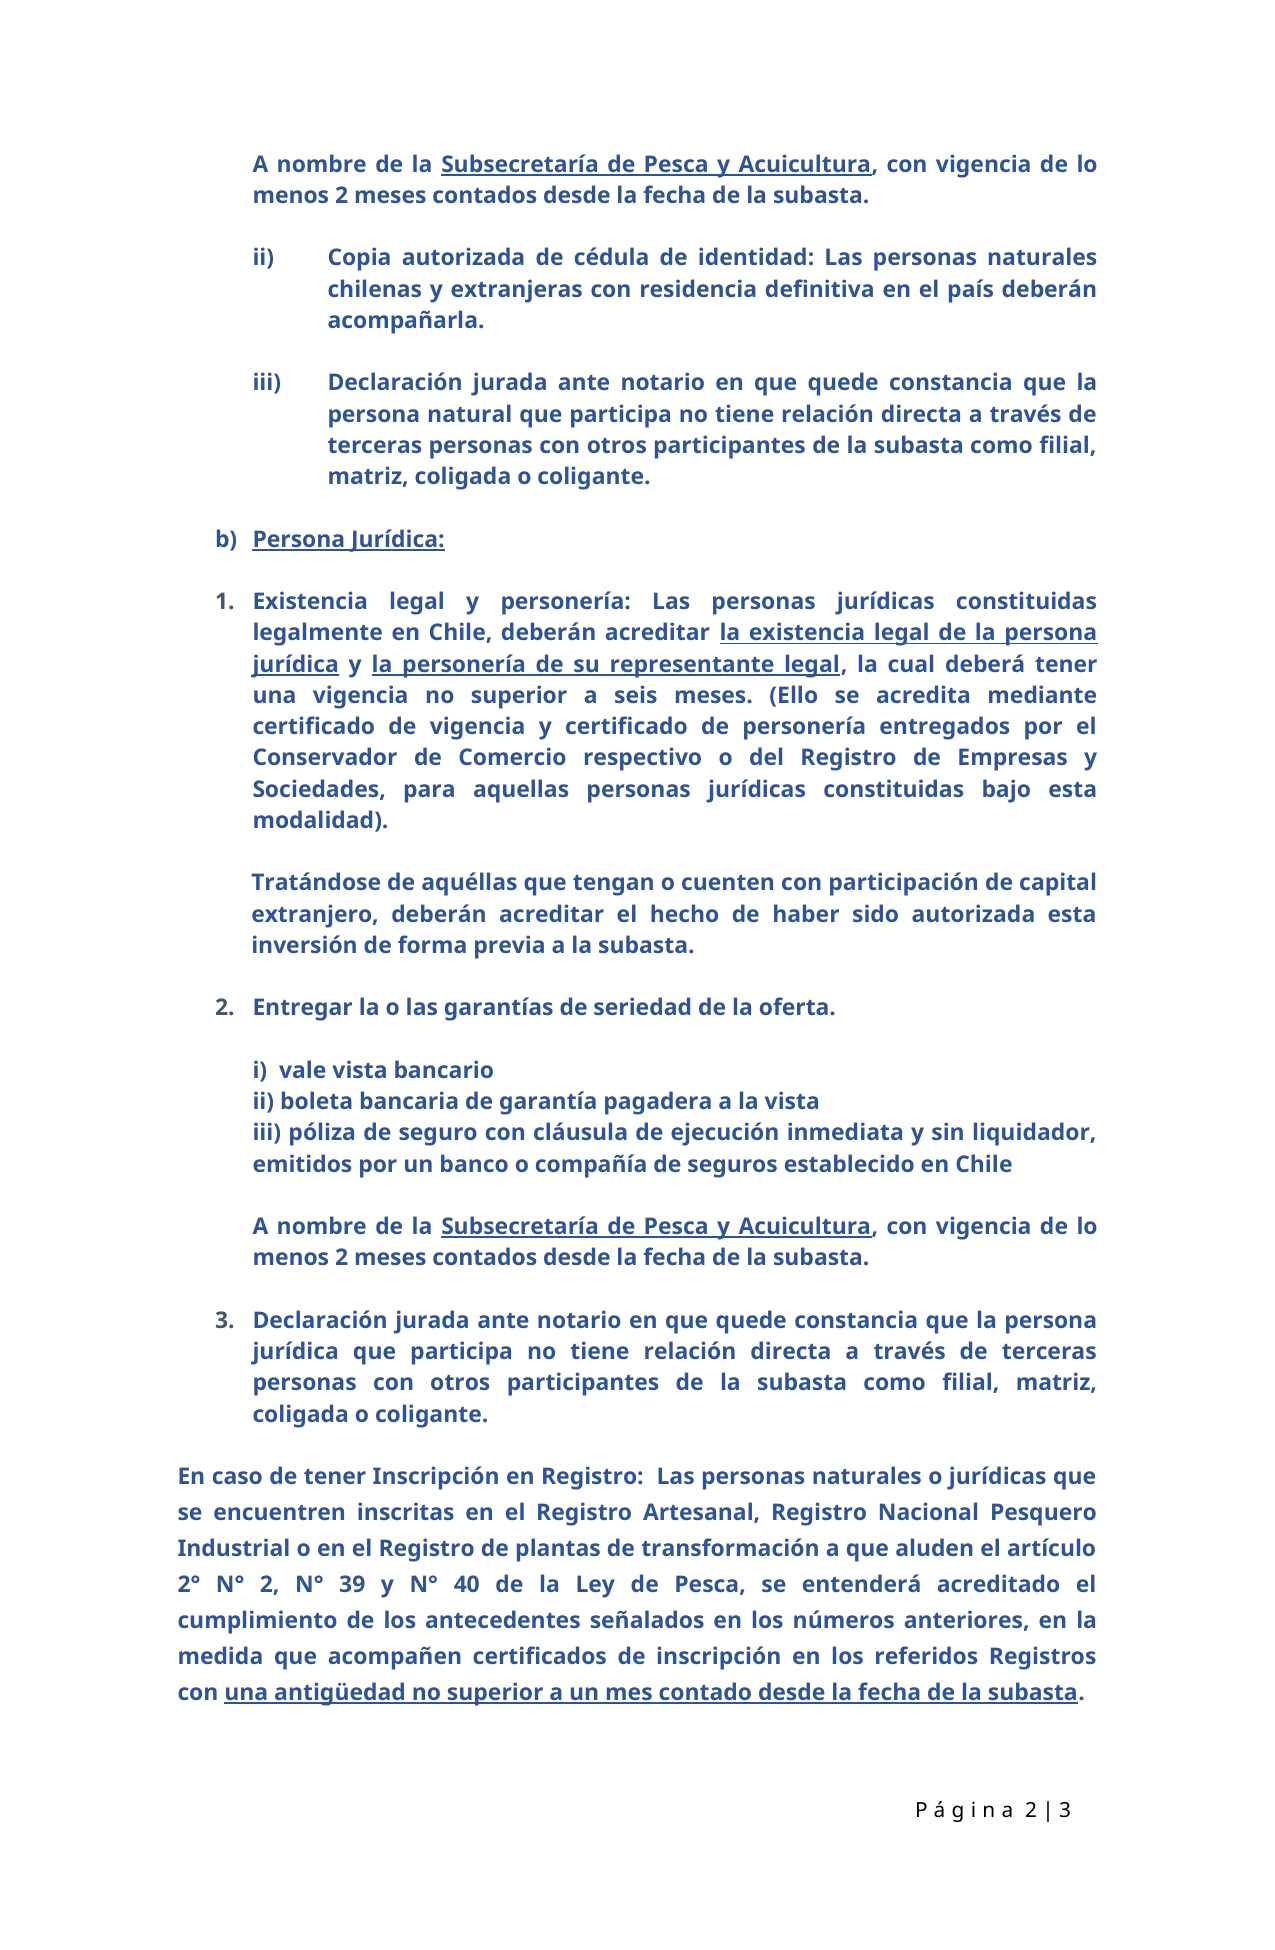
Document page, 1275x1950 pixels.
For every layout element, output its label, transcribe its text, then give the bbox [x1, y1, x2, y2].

text ii) boleta bancaria de garantía pagadera a la vista [252, 1085, 1098, 1116]
text Tratándose de aquéllas que tengan o cuenten con participación de capital extranjero, deberán acreditar el hecho de haber sido autorizada esta inversión de forma previa a la subasta. [251, 866, 1098, 960]
list Declaración jurada ante notario en que quede constancia que la persona jurídica que participa no tiene relación directa a través de terceras personas con otros participantes de la subasta como filial, matriz, coligada o coligante. [215, 1304, 1098, 1429]
text iii) póliza de seguro con cláusula de ejecución inmediata y sin liquidador, emitidos por un banco o compañía de seguros establecido en Chile [252, 1116, 1098, 1179]
list Entregar la o las garantías de seriedad de la oferta. [215, 991, 1098, 1023]
list Declaración jurada ante notario en que quede constancia que la persona natural que participa no tiene relación directa a través de terceras personas con otros participantes de la subasta como filial, matriz, coligada o coligante. [252, 366, 1098, 491]
text A nombre de la Subsecretaría de Pesca y Acuicultura, con vigencia de lo menos 2 meses contados desde la fecha de la subasta. [252, 1210, 1098, 1273]
list Persona Jurídica: [215, 523, 1098, 554]
text i) vale vista bancario [252, 1054, 1098, 1085]
text A nombre de la Subsecretaría de Pesca y Acuicultura, con vigencia de lo menos 2 meses contados desde la fecha de la subasta. [252, 148, 1098, 210]
text En caso de tener Inscripción en Registro: Las personas naturales o jurídicas que se encuentren inscritas en el Registro Artesanal, Registro Nacional Pesquero Industrial o en el Registro de plantas de transformación a que aluden el artículo 2° N° 2, N° 39 y N° 40 de la Ley de Pesca, se entenderá acreditado el cumplimiento de los antecedentes señalados en los números anteriores, en la medida que acompañen certificados de inscripción en los referidos Registros con una antigüedad no superior a un mes contado desde la fecha de la subasta. [177, 1460, 1098, 1707]
list Existencia legal y personería: Las personas jurídicas constituidas legalmente en Chile, deberán acreditar la existencia legal de la persona jurídica y la personería de su representante legal, la cual deberá tener una vigencia no superior a seis meses. (Ello se acredita mediante certificado de vigencia y certificado de personería entregados por el Conservador de Comercio respectivo o del Registro de Empresas y Sociedades, para aquellas personas jurídicas constituidas bajo esta modalidad). [215, 585, 1098, 835]
list Copia autorizada de cédula de identidad: Las personas naturales chilenas y extranjeras con residencia definitiva en el país deberán acompañarla. [252, 241, 1098, 335]
